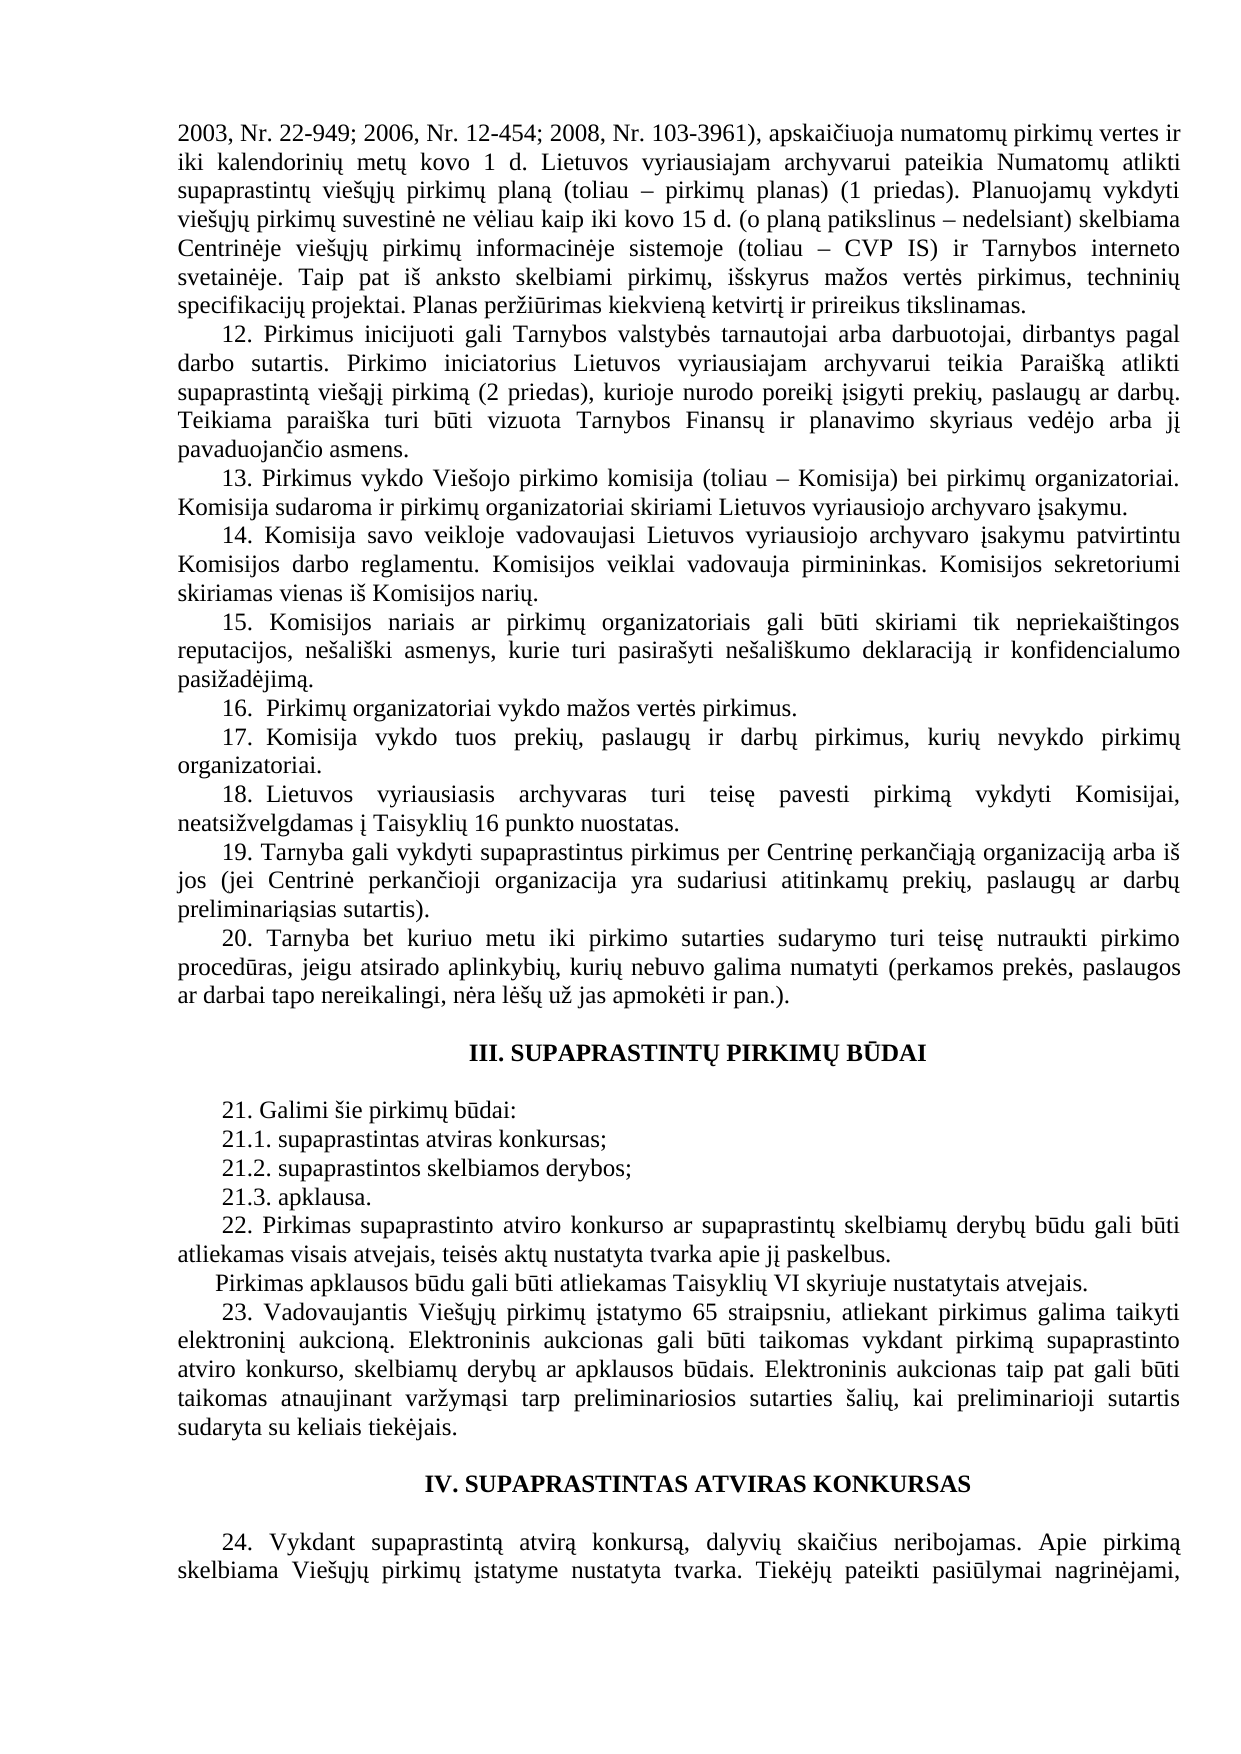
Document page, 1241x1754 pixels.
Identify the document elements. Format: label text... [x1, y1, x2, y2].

text 15. Komisijos nariais ar pirkimų organizatoriais gali būti skiriami tik nepriekaištingos reputacijos, nešališki asmenys, kurie turi pasirašyti nešališkumo deklaraciją ir konfidencialumo pasižadėjimą. [177, 607, 1181, 693]
text 12. Pirkimus inicijuoti gali Tarnybos valstybės tarnautojai arba darbuotojai, dirbantys pagal darbo sutartis. Pirkimo iniciatorius Lietuvos vyriausiajam archyvarui teikia Paraišką atlikti supaprastintą viešąjį pirkimą (2 priedas), kurioje nurodo poreikį įsigyti prekių, paslaugų ar darbų. Teikiama paraiška turi būti vizuota Tarnybos Finansų ir planavimo skyriaus vedėjo arba jį pavaduojančio asmens. [177, 319, 1181, 463]
text 16. Pirkimų organizatoriai vykdo mažos vertės pirkimus. [177, 693, 1181, 722]
text III. SUPAPRASTINTŲ PIRKIMŲ BŪDAI [177, 1038, 1181, 1067]
text 20. Tarnyba bet kuriuo metu iki pirkimo sutarties sudarymo turi teisę nutraukti pirkimo procedūras, jeigu atsirado aplinkybių, kurių nebuvo galima numatyti (perkamos prekės, paslaugos ar darbai tapo nereikalingi, nėra lėšų už jas apmokėti ir pan.). [177, 923, 1181, 1009]
text 21.3. apklausa. [177, 1182, 1181, 1211]
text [177, 1527, 1181, 1584]
text 21. Galimi šie pirkimų būdai: [177, 1096, 1181, 1124]
text 23. Vadovaujantis Viešųjų pirkimų įstatymo 65 straipsniu, atliekant pirkimus galima taikyti elektroninį aukcioną. Elektroninis aukcionas gali būti taikomas vykdant pirkimą supaprastinto atviro konkurso, skelbiamų derybų ar apklausos būdais. Elektroninis aukcionas taip pat gali būti taikomas atnaujinant varžymąsi tarp preliminariosios sutarties šalių, kai preliminarioji sutartis sudaryta su keliais tiekėjais. [177, 1297, 1181, 1441]
text 19. Tarnyba gali vykdyti supaprastintus pirkimus per Centrinę perkančiąją organizaciją arba iš jos (jei Centrinė perkančioji organizacija yra sudariusi atitinkamų prekių, paslaugų ar darbų preliminariąsias ). [177, 837, 1181, 923]
text 21.1. supaprastintas atviras konkursas; [177, 1124, 1181, 1153]
text Pirkimas apklausos būdu gali būti atliekamas Taisyklių VI skyriuje nustatytais atvejais. [177, 1268, 1181, 1297]
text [177, 118, 1181, 319]
text 13. Pirkimus vykdo Viešojo pirkimo komisija (toliau – Komisija) bei pirkimų organizatoriai. Komisija sudaroma ir pirkimų organizatoriai skiriami Lietuvos vyriausiojo archyvaro įsakymu. [177, 463, 1181, 521]
text 17. Komisija vykdo tuos prekių, paslaugų ir darbų pirkimus, kurių nevykdo pirkimų organizatoriai. [177, 722, 1181, 779]
text IV. SUPAPRASTINTAS ATVIRAS KONKURSAS [177, 1469, 1181, 1498]
text 22. Pirkimas supaprastinto atviro konkurso ar supaprastintų skelbiamų derybų būdu gali būti atliekamas visais atvejais, teisės aktų nustatyta tvarka apie jį paskelbus. [177, 1211, 1181, 1268]
text 14. Komisija savo veikloje vadovaujasi Lietuvos vyriausiojo archyvaro įsakymu patvirtintu Komisijos darbo reglamentu. Komisijos veiklai vadovauja pirmininkas. Komisijos sekretoriumi skiriamas vienas iš Komisijos narių. [177, 521, 1181, 607]
text 21.2. supaprastintos skelbiamos derybos; [177, 1153, 1181, 1182]
text 18. Lietuvos vyriausiasis archyvaras turi teisę pavesti pirkimą vykdyti Komisijai, neatsižvelgdamas į Taisyklių 16 punkto nuostatas. [177, 779, 1181, 837]
